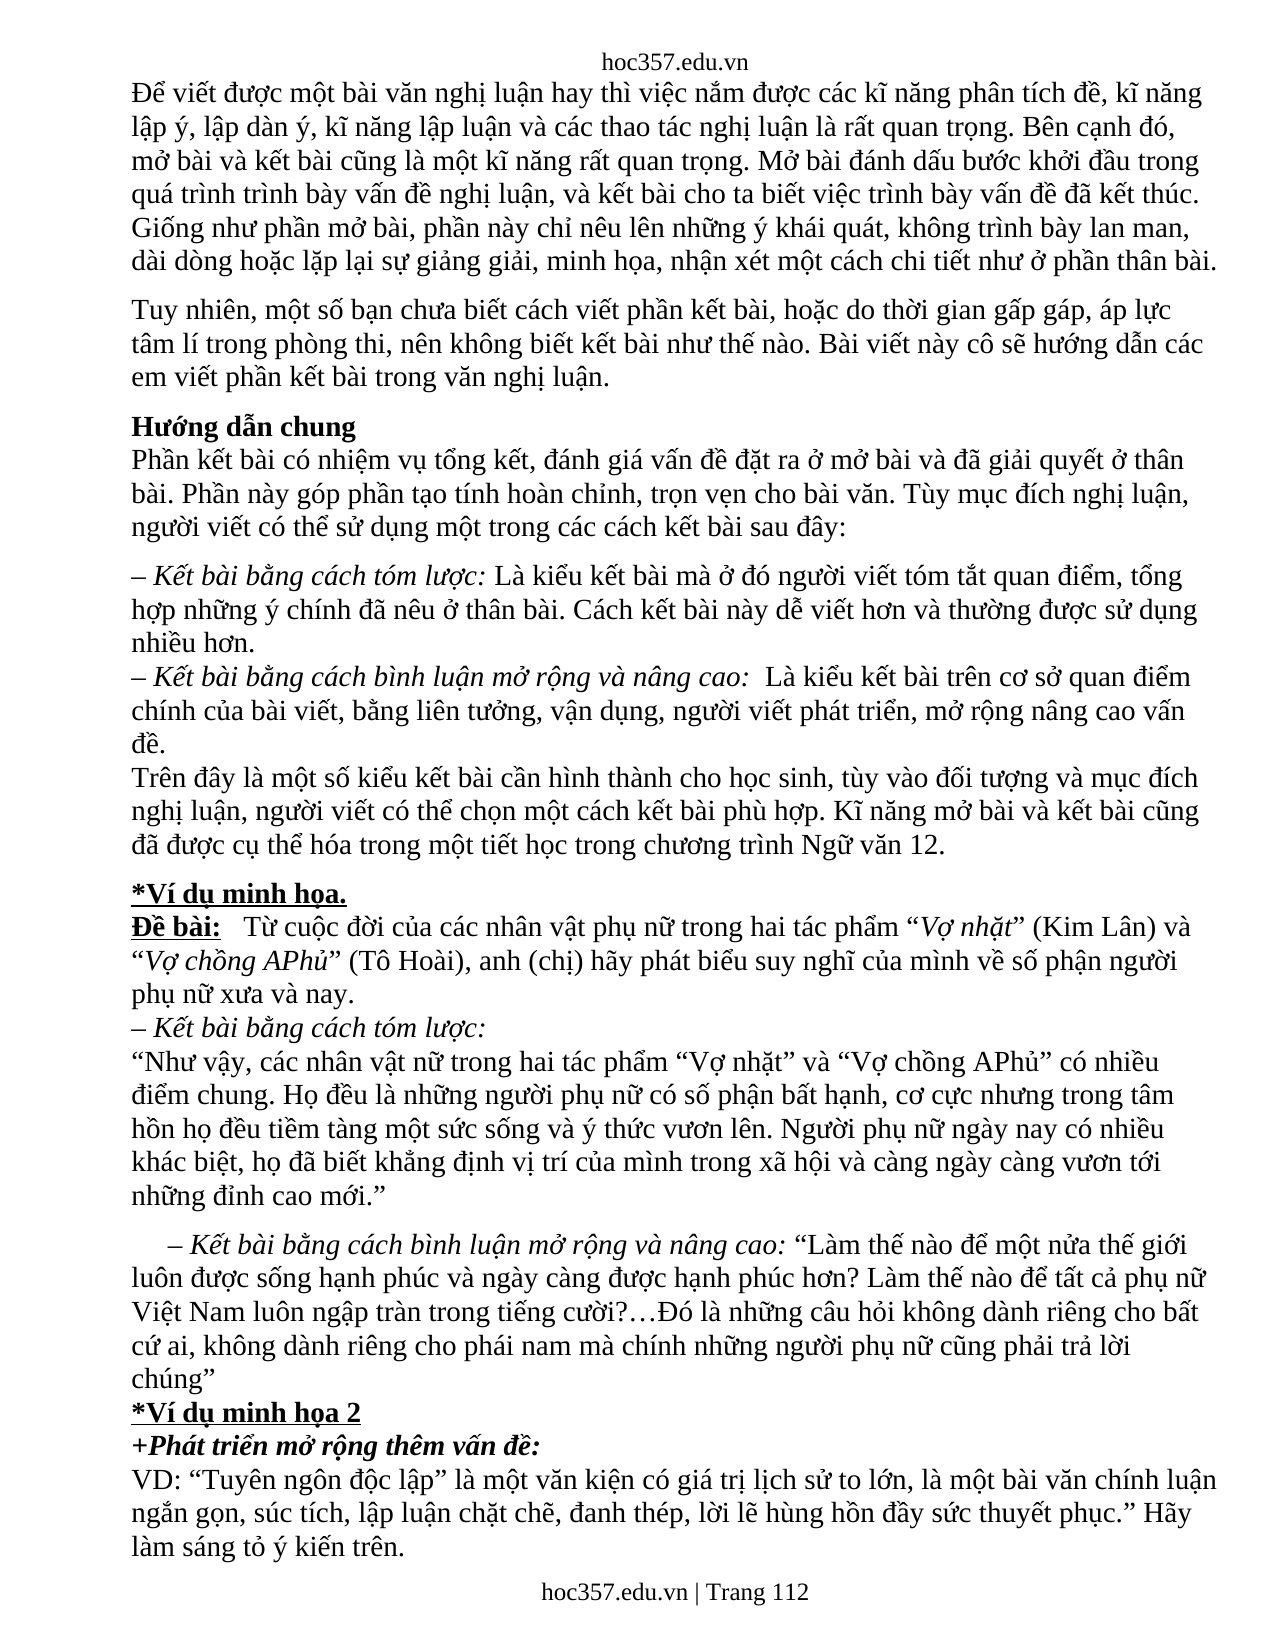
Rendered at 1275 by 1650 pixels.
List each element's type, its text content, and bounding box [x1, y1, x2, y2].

text Trên đây là một số kiểu kết bài cần hình thành cho học sinh, tùy vào đối tượng và mục đích nghị luận, người viết có thể chọn một cách kết bài phù hợp. Kĩ năng mở bài và kết bài cũng đã được cụ thể hóa trong một tiết học trong chương trình Ngữ văn 12. [131, 760, 1219, 860]
text – Kết bài bằng cách tóm lược: Là kiểu kết bài mà ở đó người viết tóm tắt quan điểm, tổng hợp những ý chính đã nêu ở thân bài. Cách kết bài này dễ viết hơn và thường được sử dụng nhiều hơn. [131, 558, 1219, 659]
text Phần kết bài có nhiệm vụ tổng kết, đánh giá vấn đề đặt ra ở mở bài và đã giải quyết ở thân bài. Phần này góp phần tạo tính hoàn chỉnh, trọn vẹn cho bài văn. Tùy mục đích nghị luận, người viết có thể sử dụng một trong các cách kết bài sau đây: [131, 442, 1219, 543]
text Tuy nhiên, một số bạn chưa biết cách viết phần kết bài, hoặc do thời gian gấp gáp, áp lực tâm lí trong phòng thi, nên không biết kết bài như thế nào. Bài viết này cô sẽ hướng dẫn các em viết phần kết bài trong văn nghị luận. [131, 292, 1219, 393]
text Để viết được một bài văn nghị luận hay thì việc nắm được các kĩ năng phân tích đề, kĩ năng lập ý, lập dàn ý, kĩ năng lập luận và các thao tác nghị luận là rất quan trọng. Bên cạnh đó, mở bài và kết bài cũng là một kĩ năng rất quan trọng. Mở bài đánh dấu bước khởi đầu trong quá trình trình bày vấn đề nghị luận, và kết bài cho ta biết việc trình bày vấn đề đã kết thúc. Giống như phần mở bài, phần này chỉ nêu lên những ý khái quát, không trình bày lan man, dài dòng hoặc lặp lại sự giảng giải, minh họa, nhận xét một cách chi tiết như ở phần thân bài. [131, 76, 1219, 277]
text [131, 1428, 1219, 1562]
text “Như vậy, các nhân vật nữ trong hai tác phẩm “Vợ nhặt” và “Vợ chồng APhủ” có nhiều điểm chung. Họ đều là những người phụ nữ có số phận bất hạnh, cơ cực nhưng trong tâm hồn họ đều tiềm tàng một sức sống và ý thức vươn lên. Người phụ nữ ngày nay có nhiều khác biệt, họ đã biết khẳng định vị trí của mình trong xã hội và càng ngày càng vươn tới những đỉnh cao mới.” [131, 1044, 1219, 1211]
text – Kết bài bằng cách bình luận mở rộng và nâng cao: Là kiểu kết bài trên cơ sở quan điểm chính của bài viết, bằng liên tưởng, vận dụng, người viết phát triển, mở rộng nâng cao vấn đề. [131, 659, 1219, 760]
text – Kết bài bằng cách tóm lược: [131, 1010, 1219, 1044]
text – Kết bài bằng cách bình luận mở rộng và nâng cao: “Làm thế nào để một nửa thế giới luôn được sống hạnh phúc và ngày càng được hạnh phúc hơn? Làm thế nào để tất cả phụ nữ Việt Nam luôn ngập tràn trong tiếng cười?…Đó là những câu hỏi không dành riêng cho bất cứ ai, không dành riêng cho phái nam mà chính những người phụ nữ cũng phải trả lời chúng” [131, 1227, 1219, 1395]
text Hướng dẫn chung [131, 409, 1219, 442]
text *Ví dụ minh họa 2 [131, 1395, 1219, 1428]
text Đề bài: Từ cuộc đời của các nhân vật phụ nữ trong hai tác phẩm “Vợ nhặt” (Kim Lân) và “Vợ chồng APhủ” (Tô Hoài), anh (chị) hãy phát biểu suy nghĩ của mình về số phận người phụ nữ xưa và nay. [131, 909, 1219, 1010]
text *Ví dụ minh họa. [131, 876, 1219, 909]
